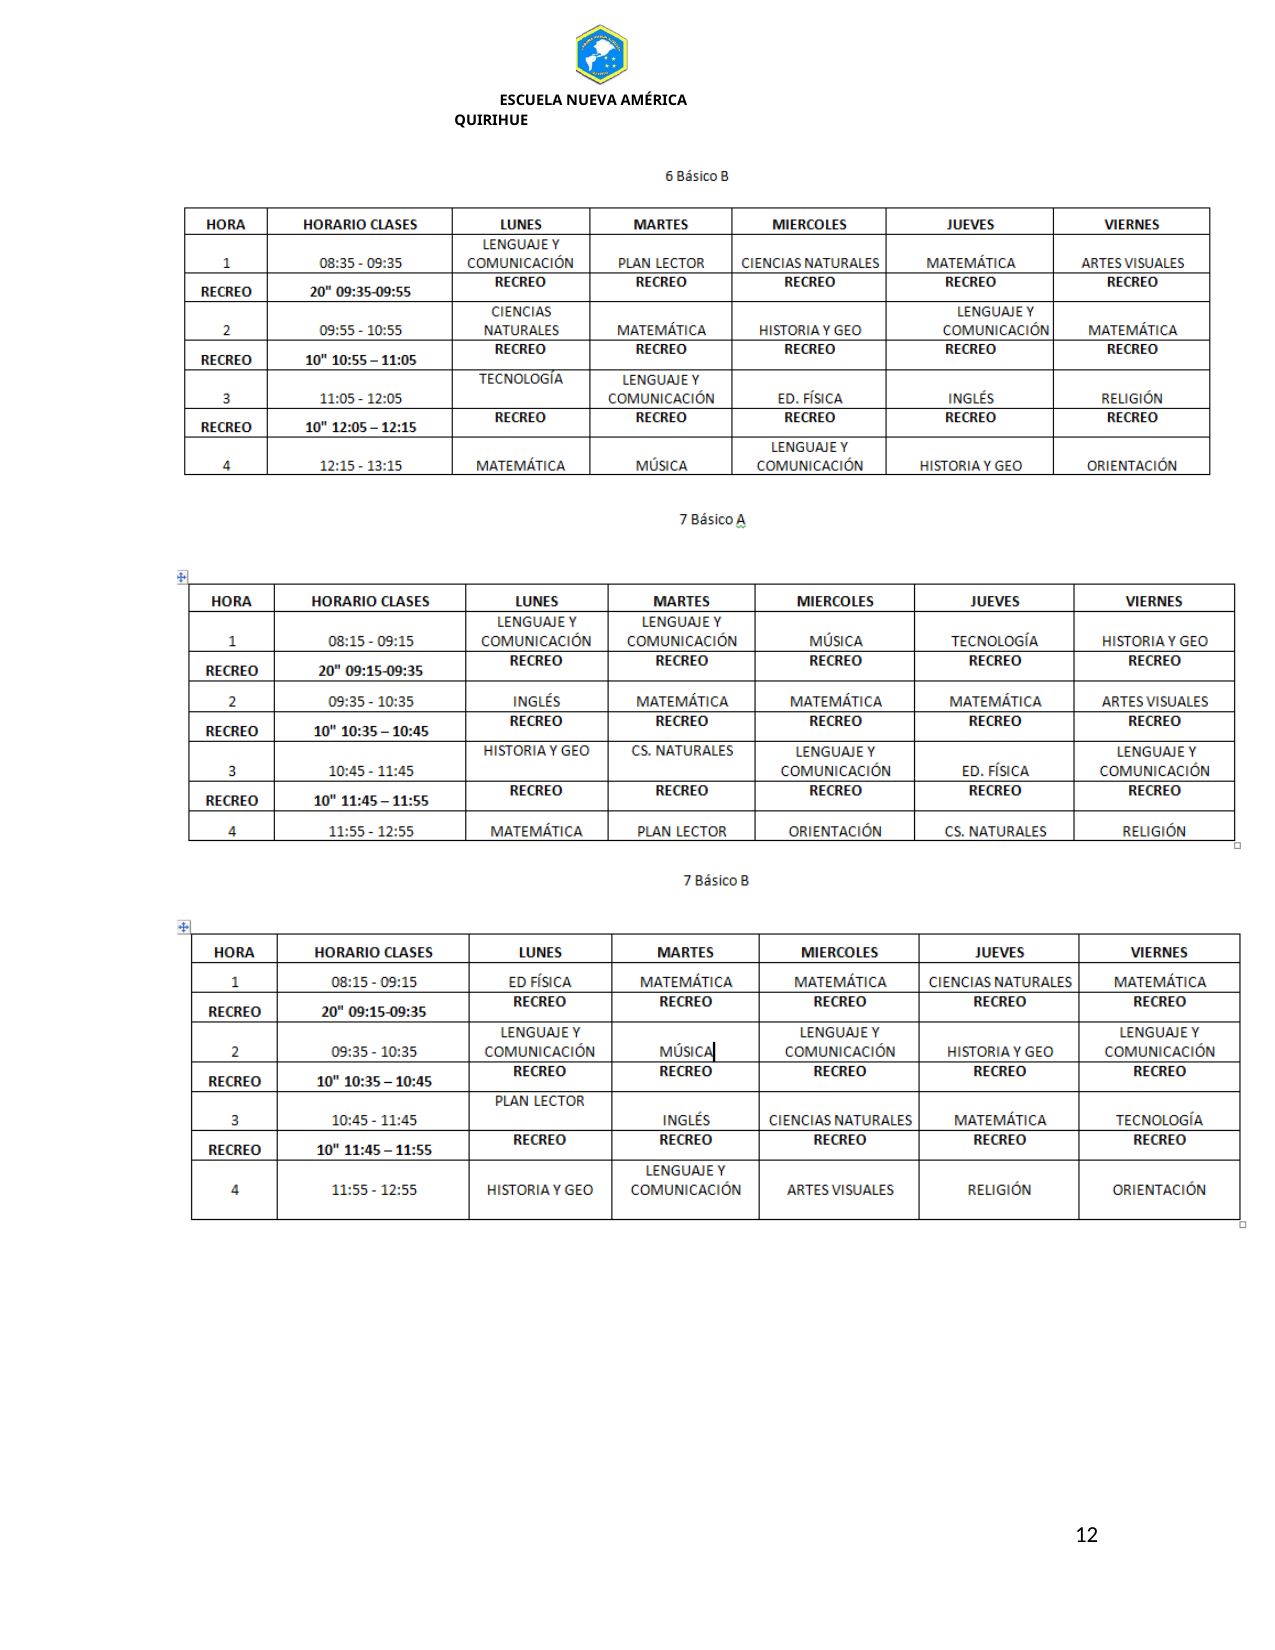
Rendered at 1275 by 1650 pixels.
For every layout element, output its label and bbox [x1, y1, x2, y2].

picture [177, 157, 1247, 1233]
picture [576, 23, 630, 83]
